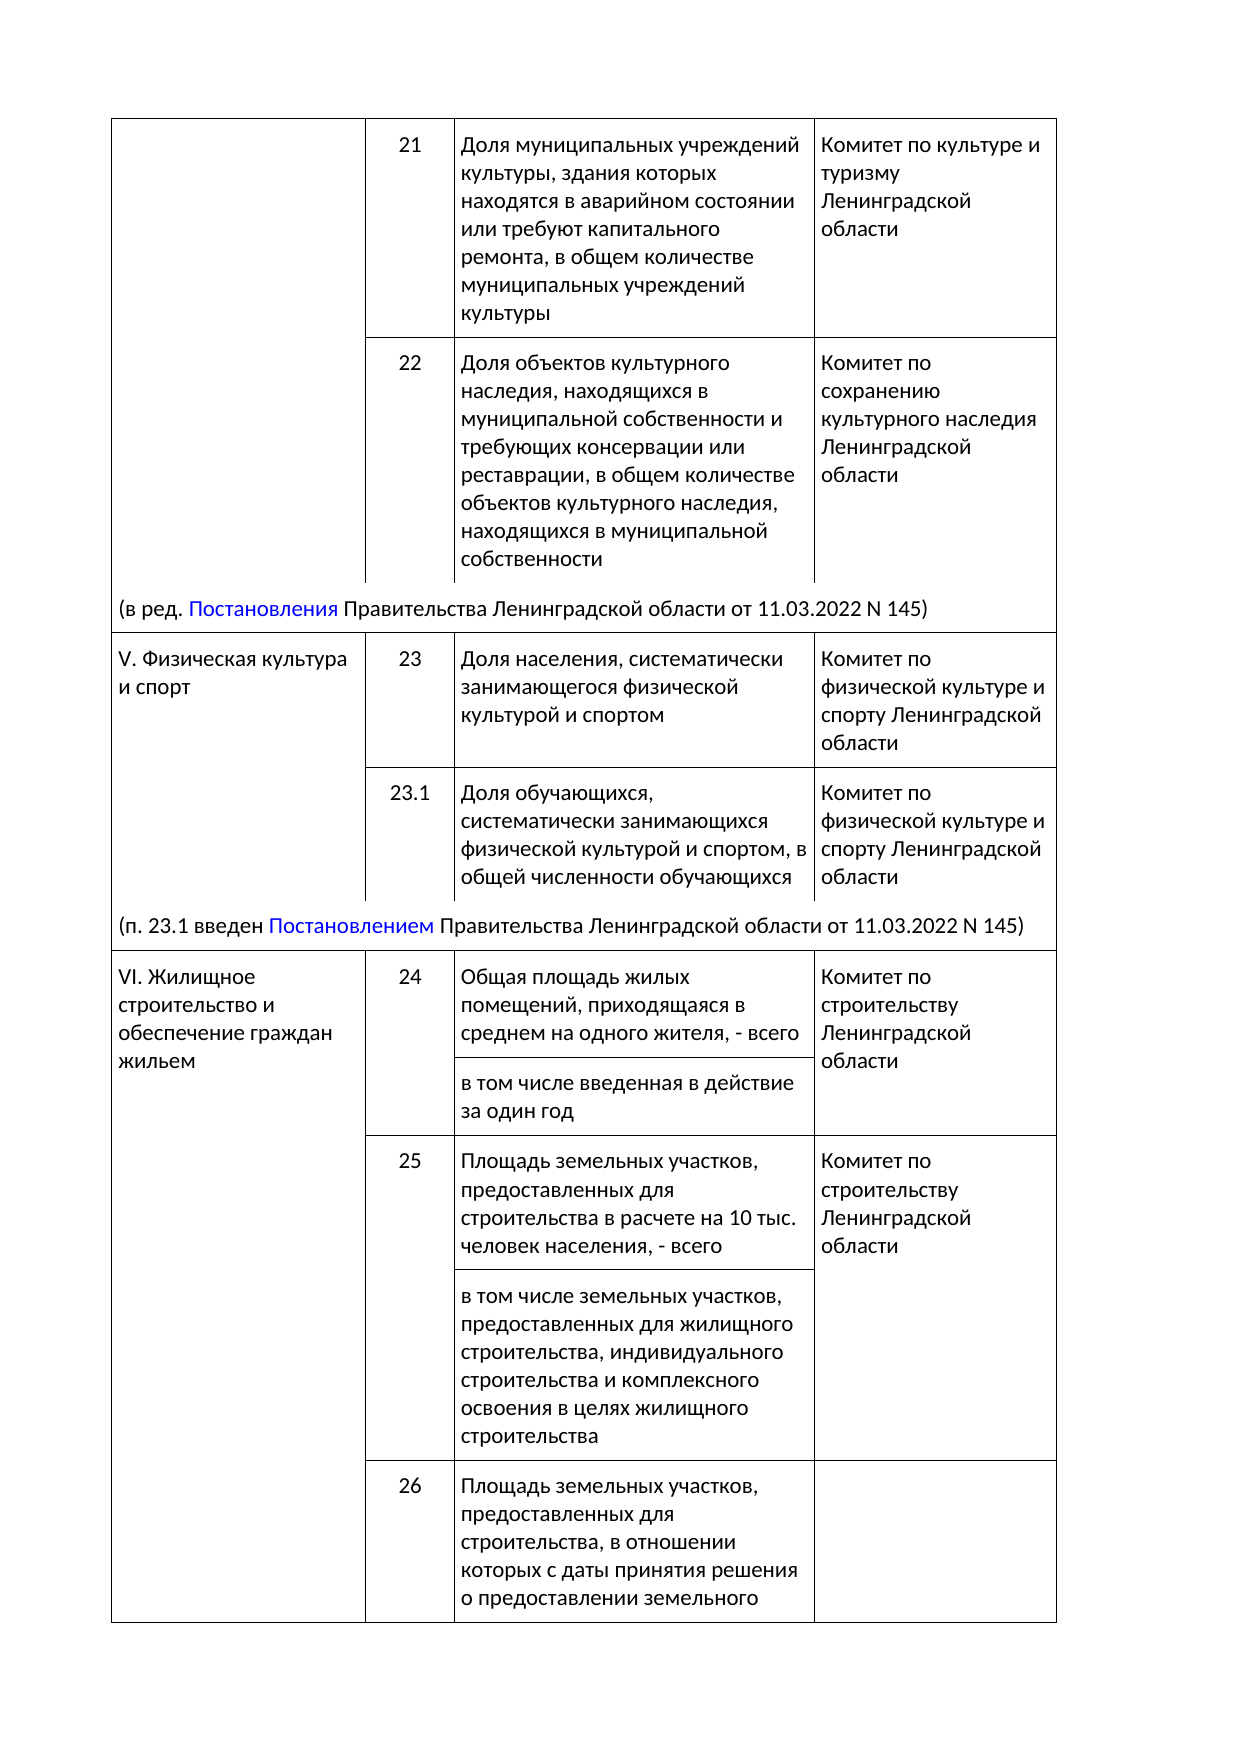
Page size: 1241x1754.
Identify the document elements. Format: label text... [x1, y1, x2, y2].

table_cell Комитет по физической культуре и спорту Ленинградской области [815, 633, 1056, 767]
table_cell (п. 23.1 введен Постановлением Правительства Ленинградской области от 11.03.2022 N 145) [112, 901, 1056, 950]
table_cell Площадь земельных участков, предоставленных для строительства в расчете на 10 тыс. человек населения, - всего [455, 1136, 814, 1269]
table_cell 25 [366, 1136, 454, 1460]
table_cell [455, 1461, 814, 1622]
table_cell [815, 119, 1056, 337]
table_cell в том числе введенная в действие за один год [455, 1058, 814, 1135]
table_cell Комитет по сохранению культурного наследия Ленинградской области [815, 338, 1056, 583]
table_cell Доля населения, систематически занимающегося физической культурой и спортом [455, 633, 814, 767]
table_cell (в ред. Постановления Правительства Ленинградской области от 11.03.2022 N 145) [112, 583, 1056, 632]
table_cell 23 [366, 633, 454, 767]
table_cell Комитет по строительству Ленинградской области [815, 951, 1056, 1135]
table_cell 23.1 [366, 768, 454, 901]
table_cell [815, 1461, 1056, 1622]
table_cell 21 [366, 119, 454, 337]
table_cell в том числе земельных участков, предоставленных для жилищного строительства, индивидуального строительства и комплексного освоения в целях жилищного строительства [455, 1270, 814, 1460]
table_cell 26 [366, 1461, 454, 1622]
table_cell Доля муниципальных учреждений культуры, здания которых находятся в аварийном состоянии или требуют капитального ремонта, в общем количестве муниципальных учреждений культуры [455, 119, 814, 337]
table_cell Комитет по физической культуре и спорту Ленинградской области [815, 768, 1056, 901]
table_cell 24 [366, 951, 454, 1135]
table_cell V. Физическая культура и спорт [112, 633, 365, 901]
table_cell VI. Жилищное строительство и обеспечение граждан жильем [112, 951, 365, 1622]
table_cell Доля обучающихся, систематически занимающихся физической культурой и спортом, в общей численности обучающихся [455, 768, 814, 901]
table_cell Общая площадь жилых помещений, приходящаяся в среднем на одного жителя, - всего [455, 951, 814, 1057]
table_cell Комитет по строительству Ленинградской области [815, 1136, 1056, 1460]
table_cell Доля объектов культурного наследия, находящихся в муниципальной собственности и требующих консервации или реставрации, в общем количестве объектов культурного наследия, находящихся в муниципальной собственности [455, 338, 814, 583]
table_cell 22 [366, 338, 454, 583]
